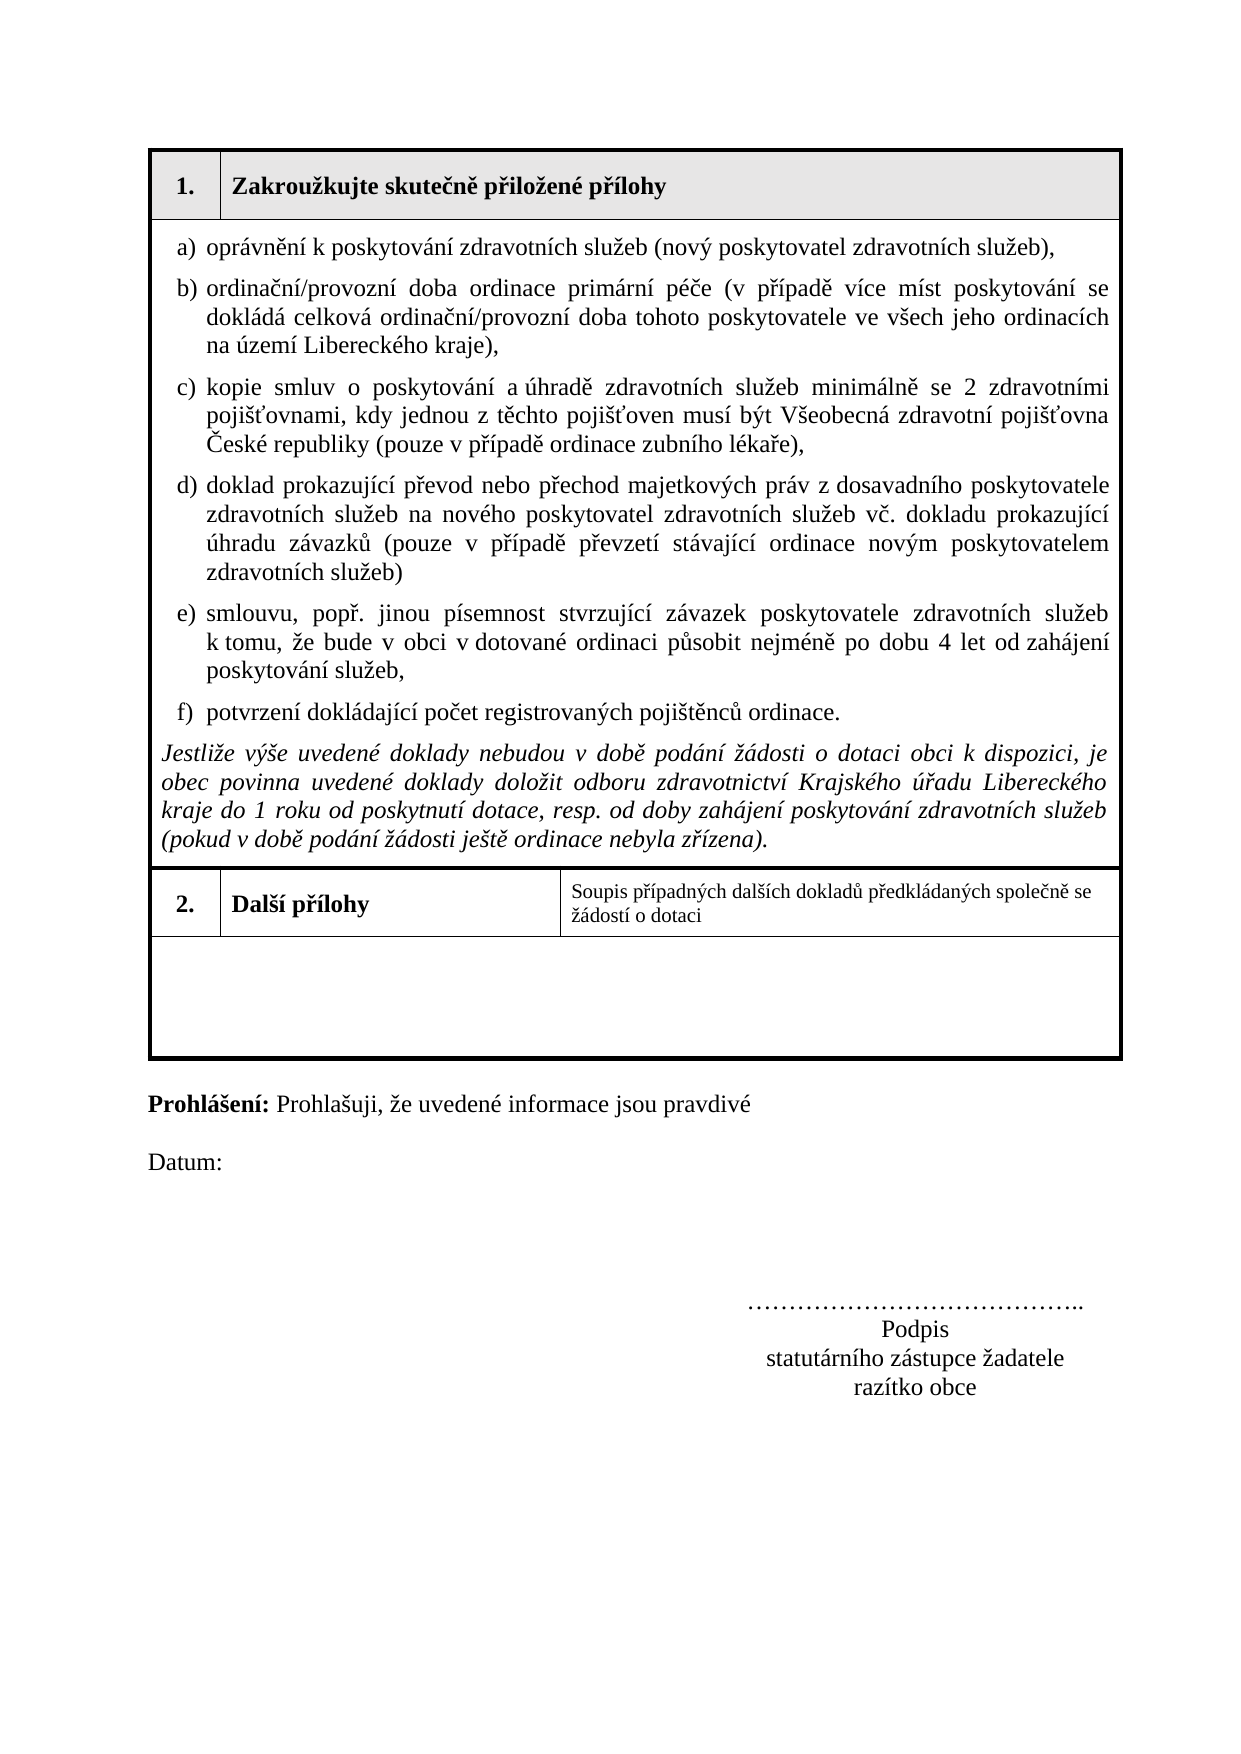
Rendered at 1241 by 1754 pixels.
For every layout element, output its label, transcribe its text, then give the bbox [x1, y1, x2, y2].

text Podpis [664, 1314, 1093, 1343]
text razítko obce [664, 1372, 1093, 1401]
table_cell oprávnění k poskytování zdravotních služeb (nový poskytovatel zdravotních služeb), ordinační/provozní doba ordinace primární péče (v případě více míst poskytování se dokládá celková ordinační/provozní doba tohoto poskytovatele ve všech jeho ordinacích na území Libereckého kraje), kopie smluv o poskytování a úhradě zdravotních služeb minimálně se 2 zdravotními pojišťovnami, kdy jednou z těchto pojišťoven musí být Všeobecná zdravotní pojišťovna České republiky (pouze v případě ordinace zubního lékaře), doklad prokazující převod nebo přechod majetkových práv z dosavadního poskytovatele zdravotních služeb na nového poskytovatel zdravotních služeb vč. dokladu prokazující úhradu závazků (pouze v případě převzetí stávající ordinace novým poskytovatelem zdravotních služeb) smlouvu, popř. jinou písemnost stvrzující závazek poskytovatele zdravotních služeb k tomu, že bude v obci v dotované ordinaci působit nejméně po dobu 4 let od zahájení poskytování služeb, potvrzení dokládající počet registrovaných pojištěnců ordinace. Jestliže výše uvedené doklady nebudou v době podání žádosti o dotaci obci k dispozici, je obec povinna uvedené doklady doložit odboru zdravotnictví Krajského úřadu Libereckého kraje do 1 roku od poskytnutí dotace, resp. od doby zahájení poskytování zdravotních služeb (pokud v době podání žádosti ještě ordinace nebyla zřízena). [152, 220, 1119, 866]
table_cell 1. [152, 152, 220, 219]
table_cell 2. [152, 870, 220, 936]
table_cell Soupis případných dalších dokladů předkládaných společně se žádostí o dotaci [561, 870, 1119, 936]
table_cell Další přílohy [221, 870, 560, 936]
table_cell [152, 937, 1119, 1056]
table_cell Zakroužkujte skutečně přiložené přílohy [221, 152, 1119, 219]
text Prohlášení: Prohlašuji, že uvedené informace jsou pravdivé [148, 1089, 1093, 1118]
text ………………………………….. [664, 1286, 1093, 1314]
text statutárního zástupce žadatele [664, 1343, 1093, 1372]
text Datum: [148, 1147, 1093, 1175]
